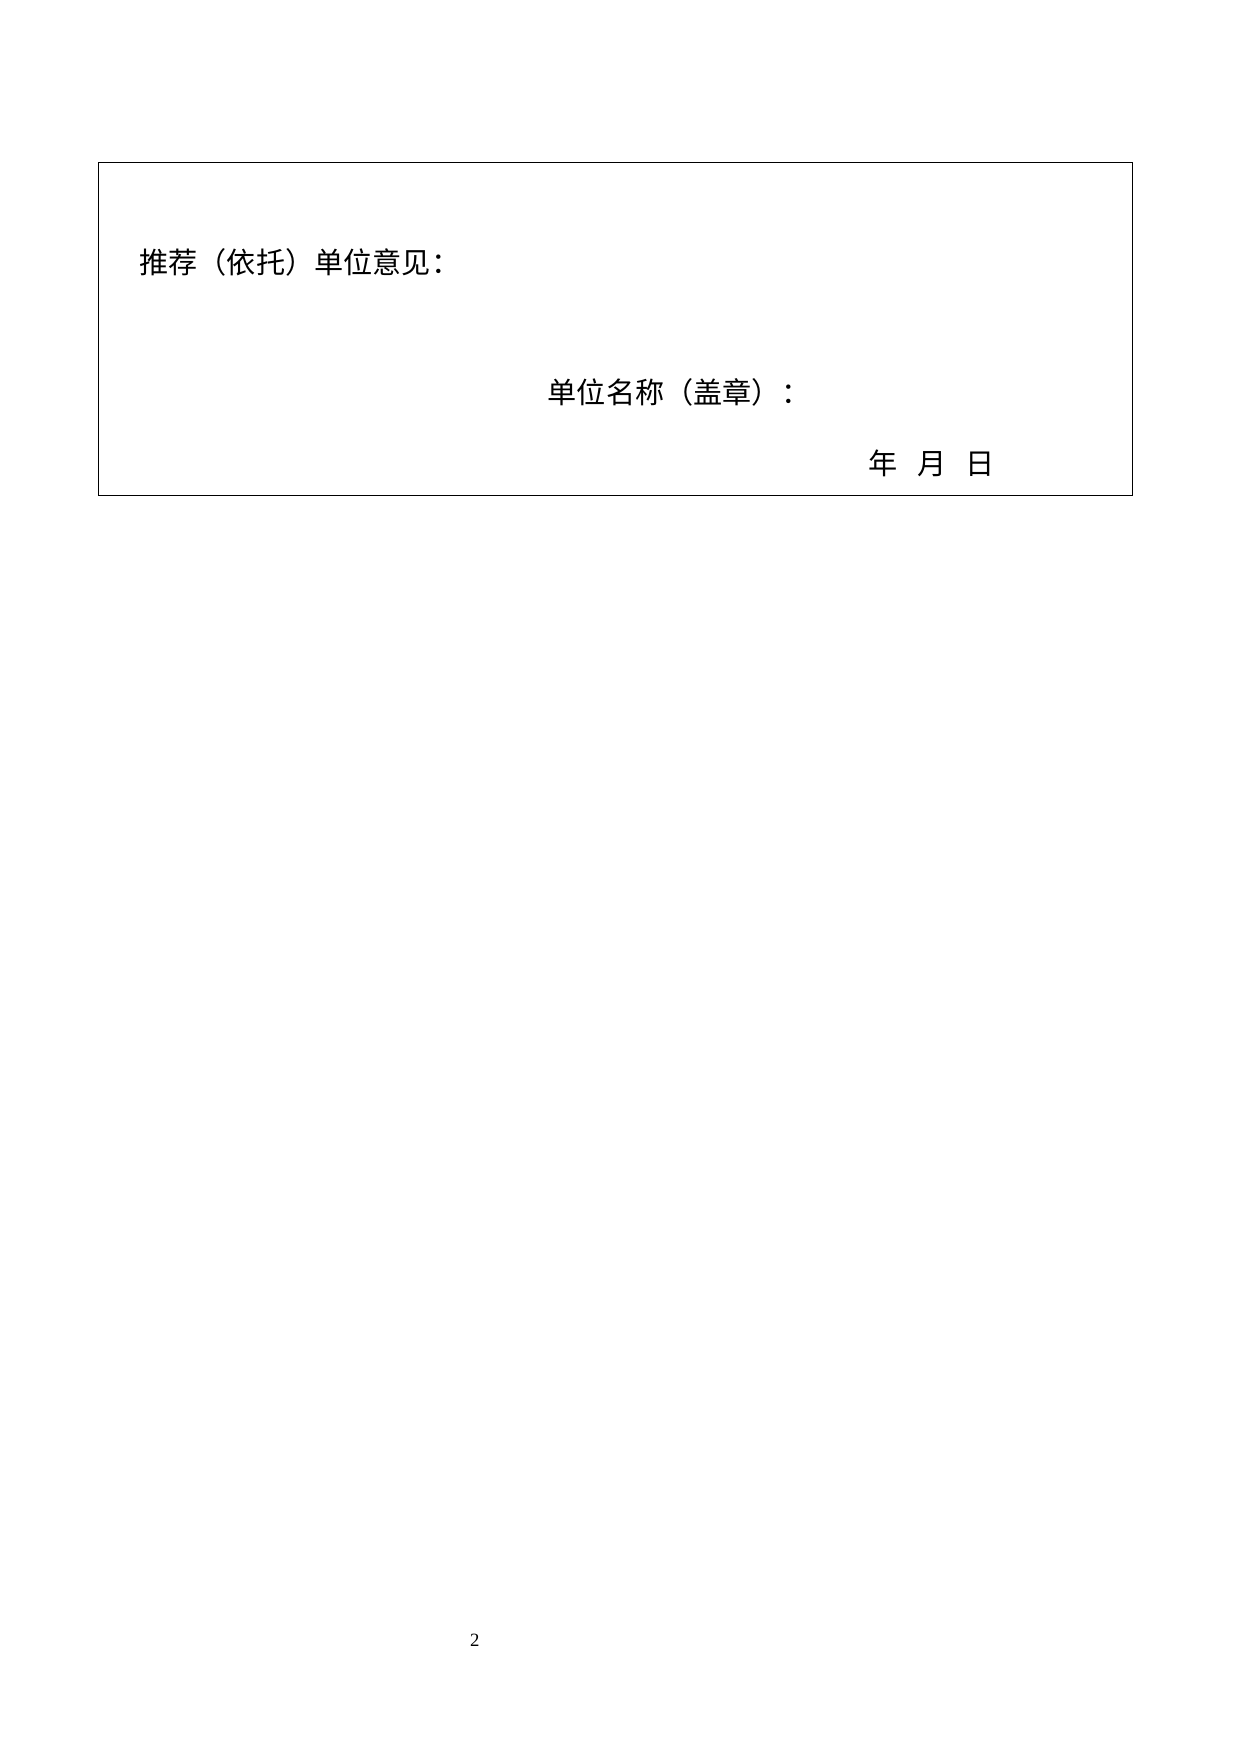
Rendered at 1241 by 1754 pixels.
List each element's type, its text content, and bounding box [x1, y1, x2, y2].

table_cell 推荐（依托）单位意见： 单位名称（盖章）： 年 月 日 [99, 163, 1132, 494]
